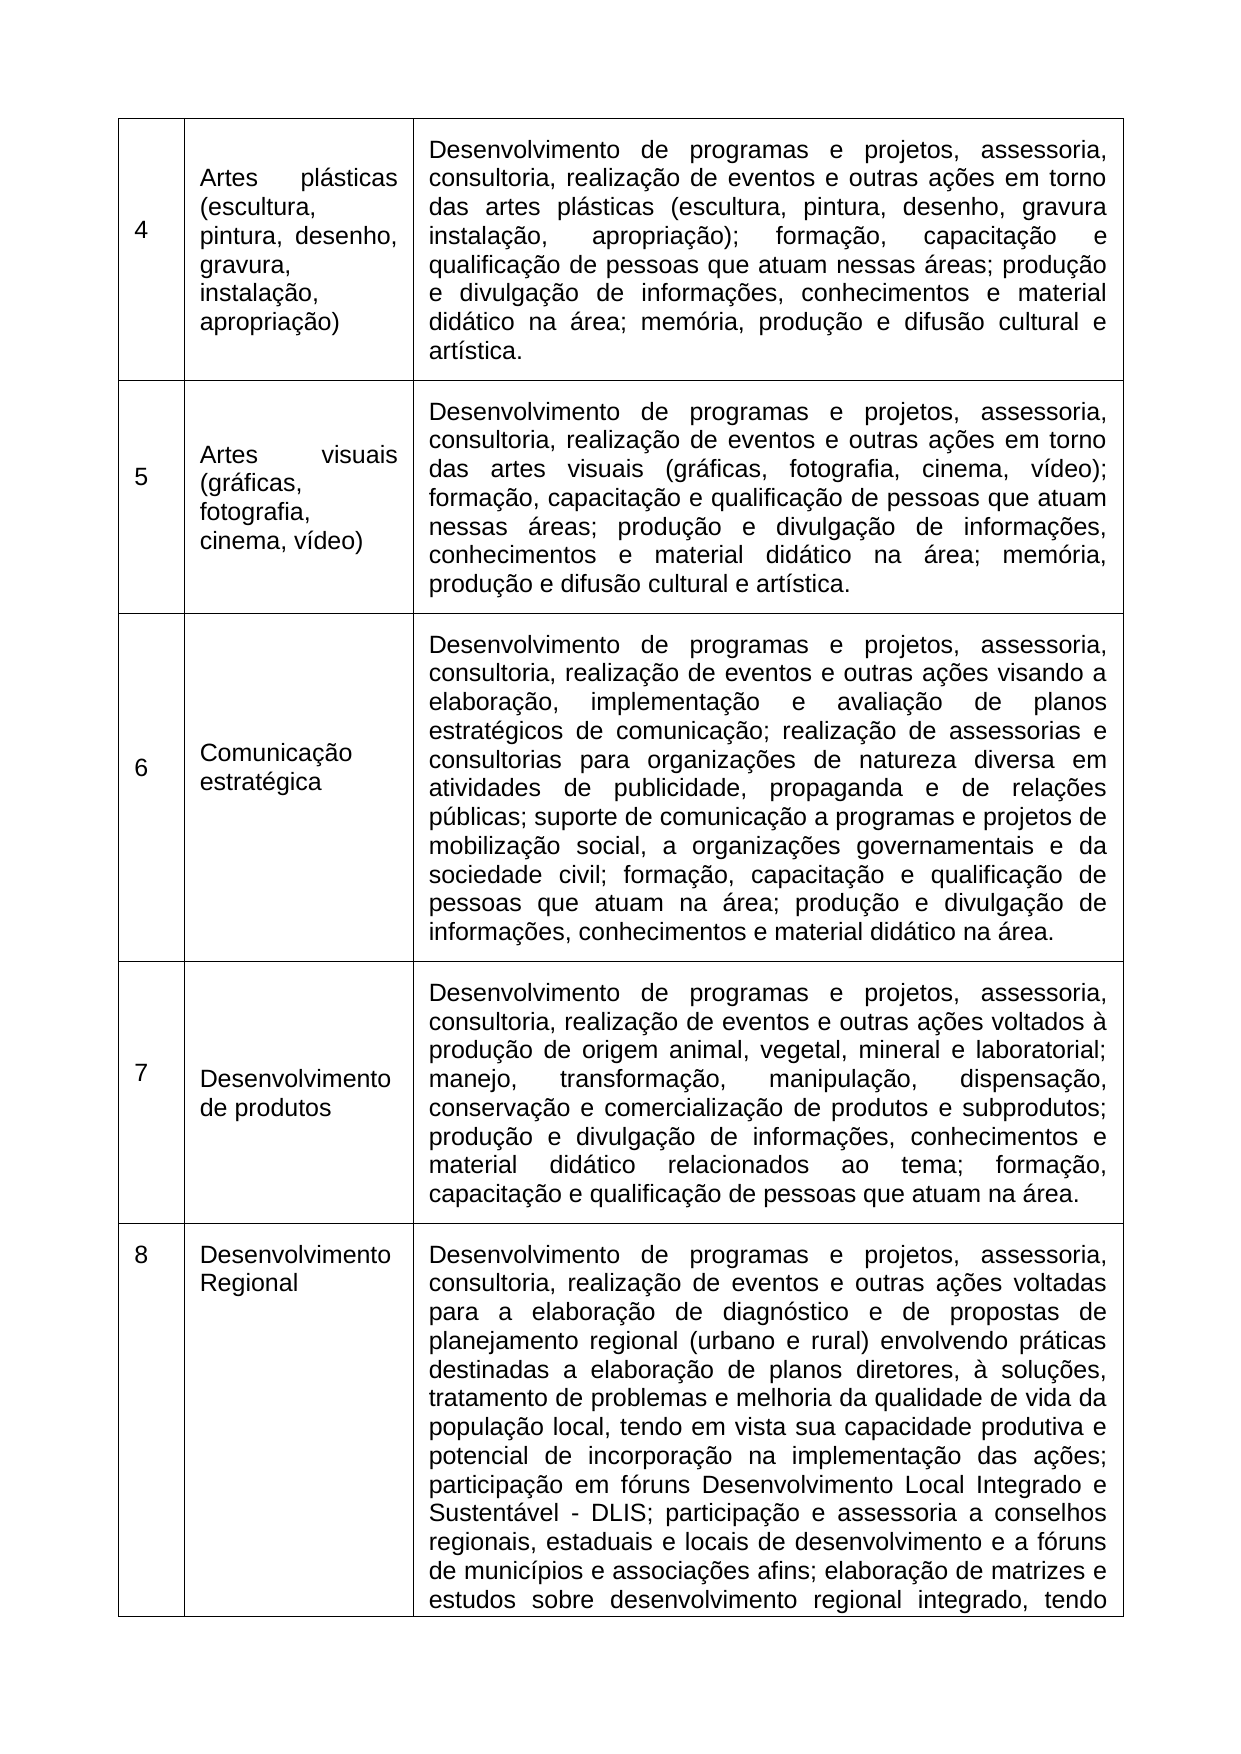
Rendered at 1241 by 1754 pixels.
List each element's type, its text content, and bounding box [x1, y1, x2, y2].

table_cell 7 [119, 962, 184, 1223]
table_cell Desenvolvimento de programas e projetos, assessoria, consultoria, realização de eventos e outras ações em torno das artes plásticas (escultura, pintura, desenho, gravura instalação, apropriação); formação, capacitação e qualificação de pessoas que atuam nessas áreas; produção e divulgação de informações, conhecimentos e material didático na área; memória, produção e difusão cultural e artística. [414, 119, 1123, 380]
table_cell Desenvolvimento de programas e projetos, assessoria, consultoria, realização de eventos e outras ações voltados à produção de origem animal, vegetal, mineral e laboratorial; manejo, transformação, manipulação, dispensação, conservação e comercialização de produtos e subprodutos; produção e divulgação de informações, conhecimentos e material didático relacionados ao tema; formação, capacitação e qualificação de pessoas que atuam na área. [414, 962, 1123, 1223]
table_cell 6 [119, 614, 184, 961]
table_cell Artes plásticas (escultura, pintura, desenho, gravura, instalação, apropriação) [185, 119, 413, 380]
table_cell Comunicação estratégica [185, 614, 413, 961]
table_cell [185, 1224, 413, 1616]
table_cell 8 [119, 1224, 184, 1616]
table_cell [414, 1224, 1123, 1616]
table_cell Artes visuais (gráficas, fotografia, cinema, vídeo) [185, 381, 413, 613]
table_cell Desenvolvimento de produtos [185, 962, 413, 1223]
table_cell 4 [119, 119, 184, 380]
table_cell Desenvolvimento de programas e projetos, assessoria, consultoria, realização de eventos e outras ações em torno das artes visuais (gráficas, fotografia, cinema, vídeo); formação, capacitação e qualificação de pessoas que atuam nessas áreas; produção e divulgação de informações, conhecimentos e material didático na área; memória, produção e difusão cultural e artística. [414, 381, 1123, 613]
table_cell 5 [119, 381, 184, 613]
table_cell Desenvolvimento de programas e projetos, assessoria, consultoria, realização de eventos e outras ações visando a elaboração, implementação e avaliação de planos estratégicos de comunicação; realização de assessorias e consultorias para organizações de natureza diversa em atividades de publicidade, propaganda e de relações públicas; suporte de comunicação a programas e projetos de mobilização social, a organizações governamentais e da sociedade civil; formação, capacitação e qualificação de pessoas que atuam na área; produção e divulgação de informações, conhecimentos e material didático na área. [414, 614, 1123, 961]
